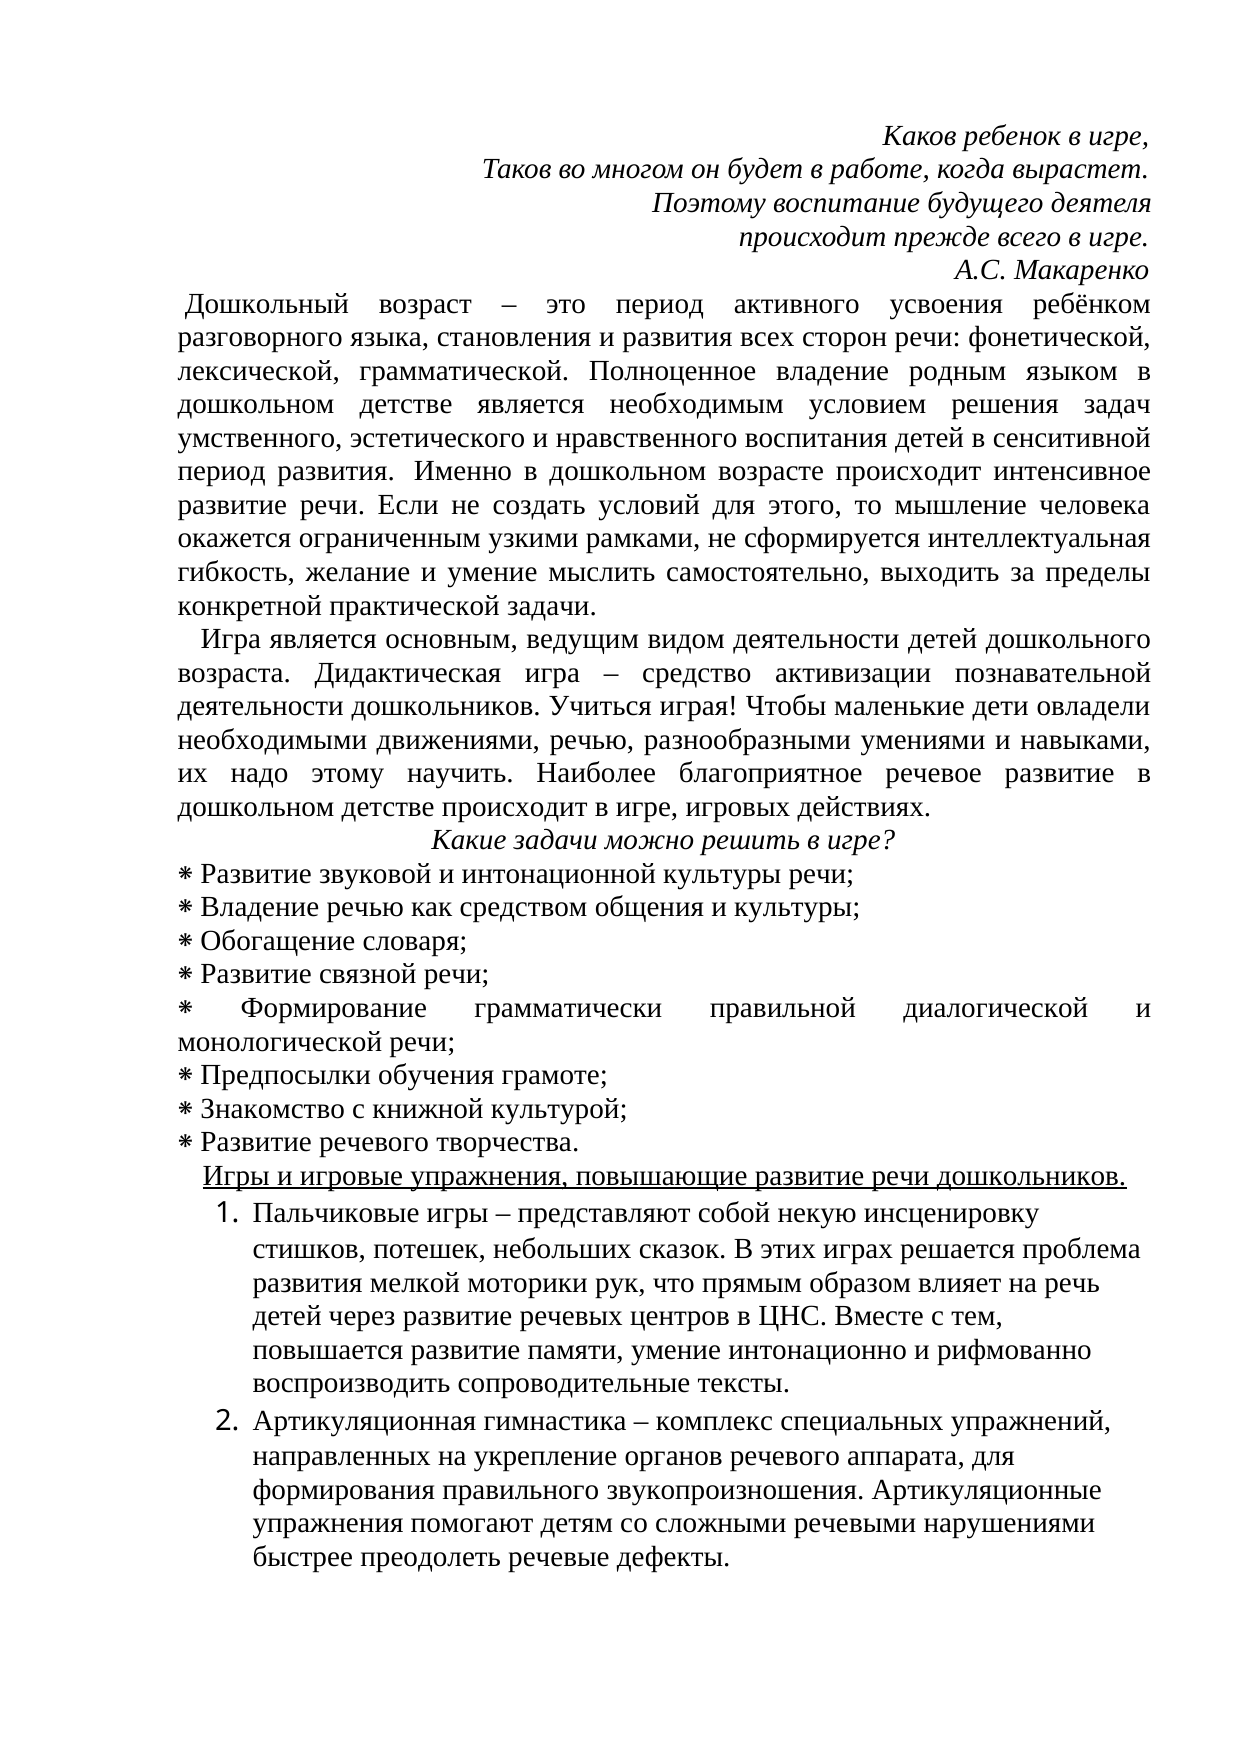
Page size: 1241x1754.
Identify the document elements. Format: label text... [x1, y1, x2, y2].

text ⁕ Формирование грамматически правильной диалогической и монологической речи; [177, 990, 1152, 1057]
text Каков ребенок в игре, [177, 118, 1152, 152]
text ⁕ Знакомство с книжной культурой; [177, 1091, 1152, 1124]
text ⁕ Развитие звуковой и интонационной культуры речи; [177, 856, 1152, 889]
text Какие задачи можно решить в игре? [177, 822, 1152, 856]
text Таков во многом он будет в работе, когда вырастет. [177, 152, 1152, 185]
text ⁕ Предпосылки обучения грамоте; [177, 1057, 1152, 1091]
text Игра является основным, ведущим видом деятельности детей дошкольного возраста. Дидактическая игра – средство активизации познавательной деятельности дошкольников. Учиться играя! Чтобы маленькие дети овладели необходимыми движениями, речью, разнообразными умениями и навыками, их надо этому научить. Наиболее благоприятное речевое развитие в дошкольном детстве происходит в игре, игровых действиях. [177, 621, 1152, 822]
list Пальчиковые игры – представляют собой некую инсценировку стишков, потешек, небольших сказок. В этих играх решается проблема развития мелкой моторики рук, что прямым образом влияет на речь детей через развитие речевых центров в ЦНС. Вместе с тем, повышается развитие памяти, умение интонационно и рифмованно воспроизводить сопроводительные тексты. [215, 1191, 1152, 1399]
text ⁕ Обогащение словаря; [177, 923, 1152, 957]
text ⁕ Владение речью как средством общения и культуры; [177, 889, 1152, 923]
text Дошкольный возраст – это период активного усвоения ребёнком разговорного языка, становления и развития всех сторон речи: фонетической, лексической, грамматической. Полноценное владение родным языком в дошкольном детстве является необходимым условием решения задач умственного, эстетического и нравственного воспитания детей в сенситивной период развития. Именно в дошкольном возрасте происходит интенсивное развитие речи. Если не создать условий для этого, то мышление человека окажется ограниченным узкими рамками, не сформируется интеллектуальная гибкость, желание и умение мыслить самостоятельно, выходить за пределы конкретной практической задачи. [177, 286, 1152, 621]
text происходит прежде всего в игре. [177, 219, 1152, 252]
text А.С. Макаренко [177, 252, 1152, 286]
list Артикуляционная гимнастика – комплекс специальных упражнений, направленных на укрепление органов речевого аппарата, для формирования правильного звукопроизношения. Артикуляционные упражнения помогают детям со сложными речевыми нарушениями быстрее преодолеть речевые дефекты. [215, 1399, 1152, 1573]
text Игры и игровые упражнения, повышающие развитие речи дошкольников. [177, 1158, 1152, 1191]
text ⁕ Развитие речевого творчества. [177, 1124, 1152, 1158]
text Поэтому воспитание будущего деятеля [177, 185, 1152, 219]
text ⁕ Развитие связной речи; [177, 957, 1152, 990]
